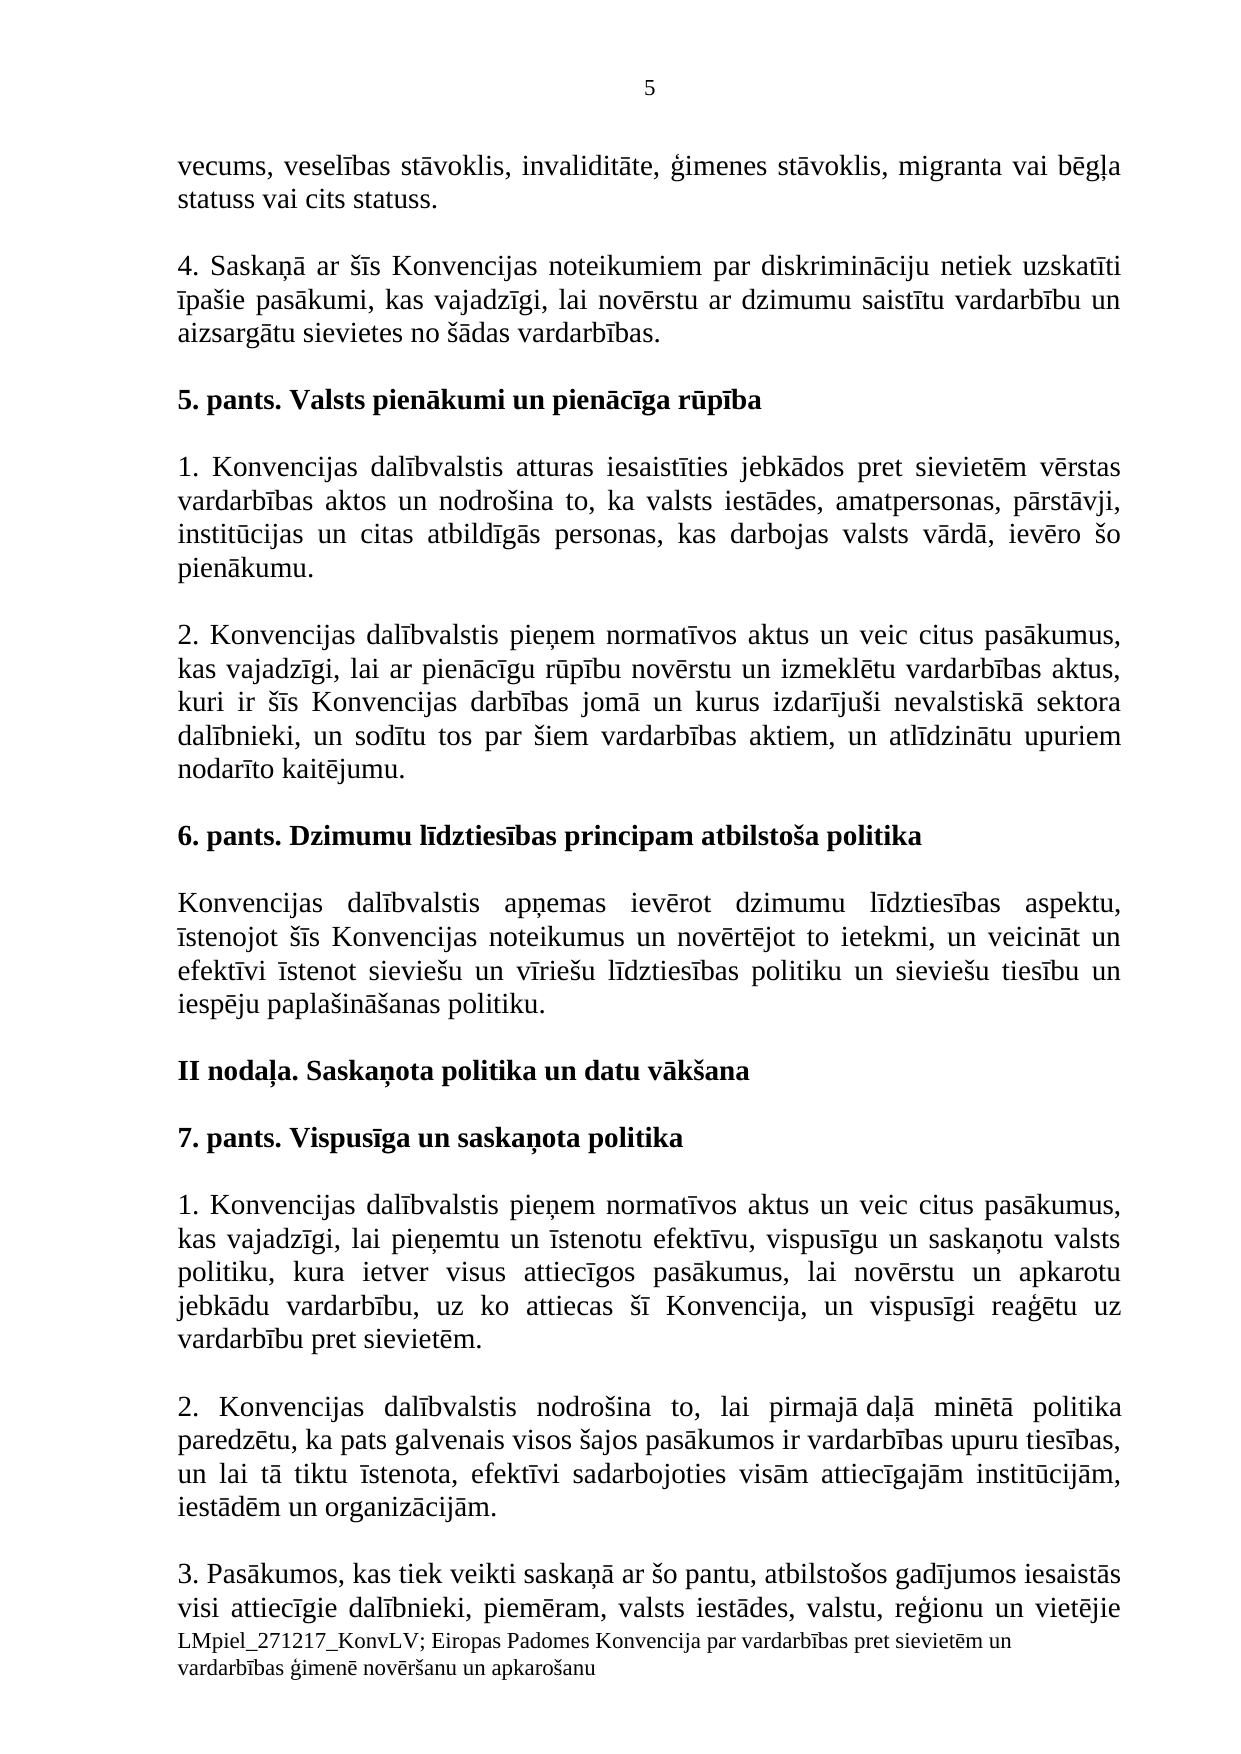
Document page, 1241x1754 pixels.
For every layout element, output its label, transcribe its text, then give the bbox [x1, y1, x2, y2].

text 5. pants. Valsts pienākumi un pienācīga rūpība [177, 382, 1122, 416]
text II nodaļa. Saskaņota politika un datu vākšana [177, 1053, 1122, 1087]
text 1. Konvencijas dalībvalstis atturas iesaistīties jebkādos pret sievietēm vērstas vardarbības aktos un nodrošina to, ka valsts iestādes, amatpersonas, pārstāvji, institūcijas un citas atbildīgās personas, kas darbojas valsts vārdā, ievēro šo pienākumu. [177, 449, 1122, 584]
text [177, 148, 1122, 215]
text 2. Konvencijas dalībvalstis pieņem normatīvos aktus un veic citus pasākumus, kas vajadzīgi, lai ar pienācīgu rūpību novērstu un izmeklētu vardarbības aktus, kuri ir šīs Konvencijas darbības jomā un kurus izdarījuši nevalstiskā sektora dalībnieki, un sodītu tos par šiem vardarbības aktiem, un atlīdzinātu upuriem nodarīto kaitējumu. [177, 617, 1122, 785]
text 4. Saskaņā ar šīs Konvencijas noteikumiem par diskrimināciju netiek uzskatīti īpašie pasākumi, kas vajadzīgi, lai novērstu ar dzimumu saistītu vardarbību un aizsargātu sievietes no šādas vardarbības. [177, 248, 1122, 349]
text 2. Konvencijas dalībvalstis nodrošina to, lai pirmajā daļā minētā politika paredzētu, ka pats galvenais visos šajos pasākumos ir vardarbības upuru tiesības, un lai tā tiktu īstenota, efektīvi sadarbojoties visām attiecīgajām institūcijām, iestādēm un organizācijām. [177, 1389, 1122, 1523]
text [177, 1556, 1122, 1623]
text 7. pants. Vispusīga un saskaņota politika [177, 1120, 1122, 1154]
text Konvencijas dalībvalstis apņemas ievērot dzimumu līdztiesības aspektu, īstenojot šīs Konvencijas noteikumus un novērtējot to ietekmi, un veicināt un efektīvi īstenot sieviešu un vīriešu līdztiesības politiku un sieviešu tiesību un iespēju paplašināšanas politiku. [177, 886, 1122, 1020]
text 6. pants. Dzimumu līdztiesības principam atbilstoša politika [177, 818, 1122, 852]
text 1. Konvencijas dalībvalstis pieņem normatīvos aktus un veic citus pasākumus, kas vajadzīgi, lai pieņemtu un īstenotu efektīvu, vispusīgu un saskaņotu valsts politiku, kura ietver visus attiecīgos pasākumus, lai novērstu un apkarotu jebkādu vardarbību, uz ko attiecas šī Konvencija, un vispusīgi reaģētu uz vardarbību pret sievietēm. [177, 1187, 1122, 1355]
